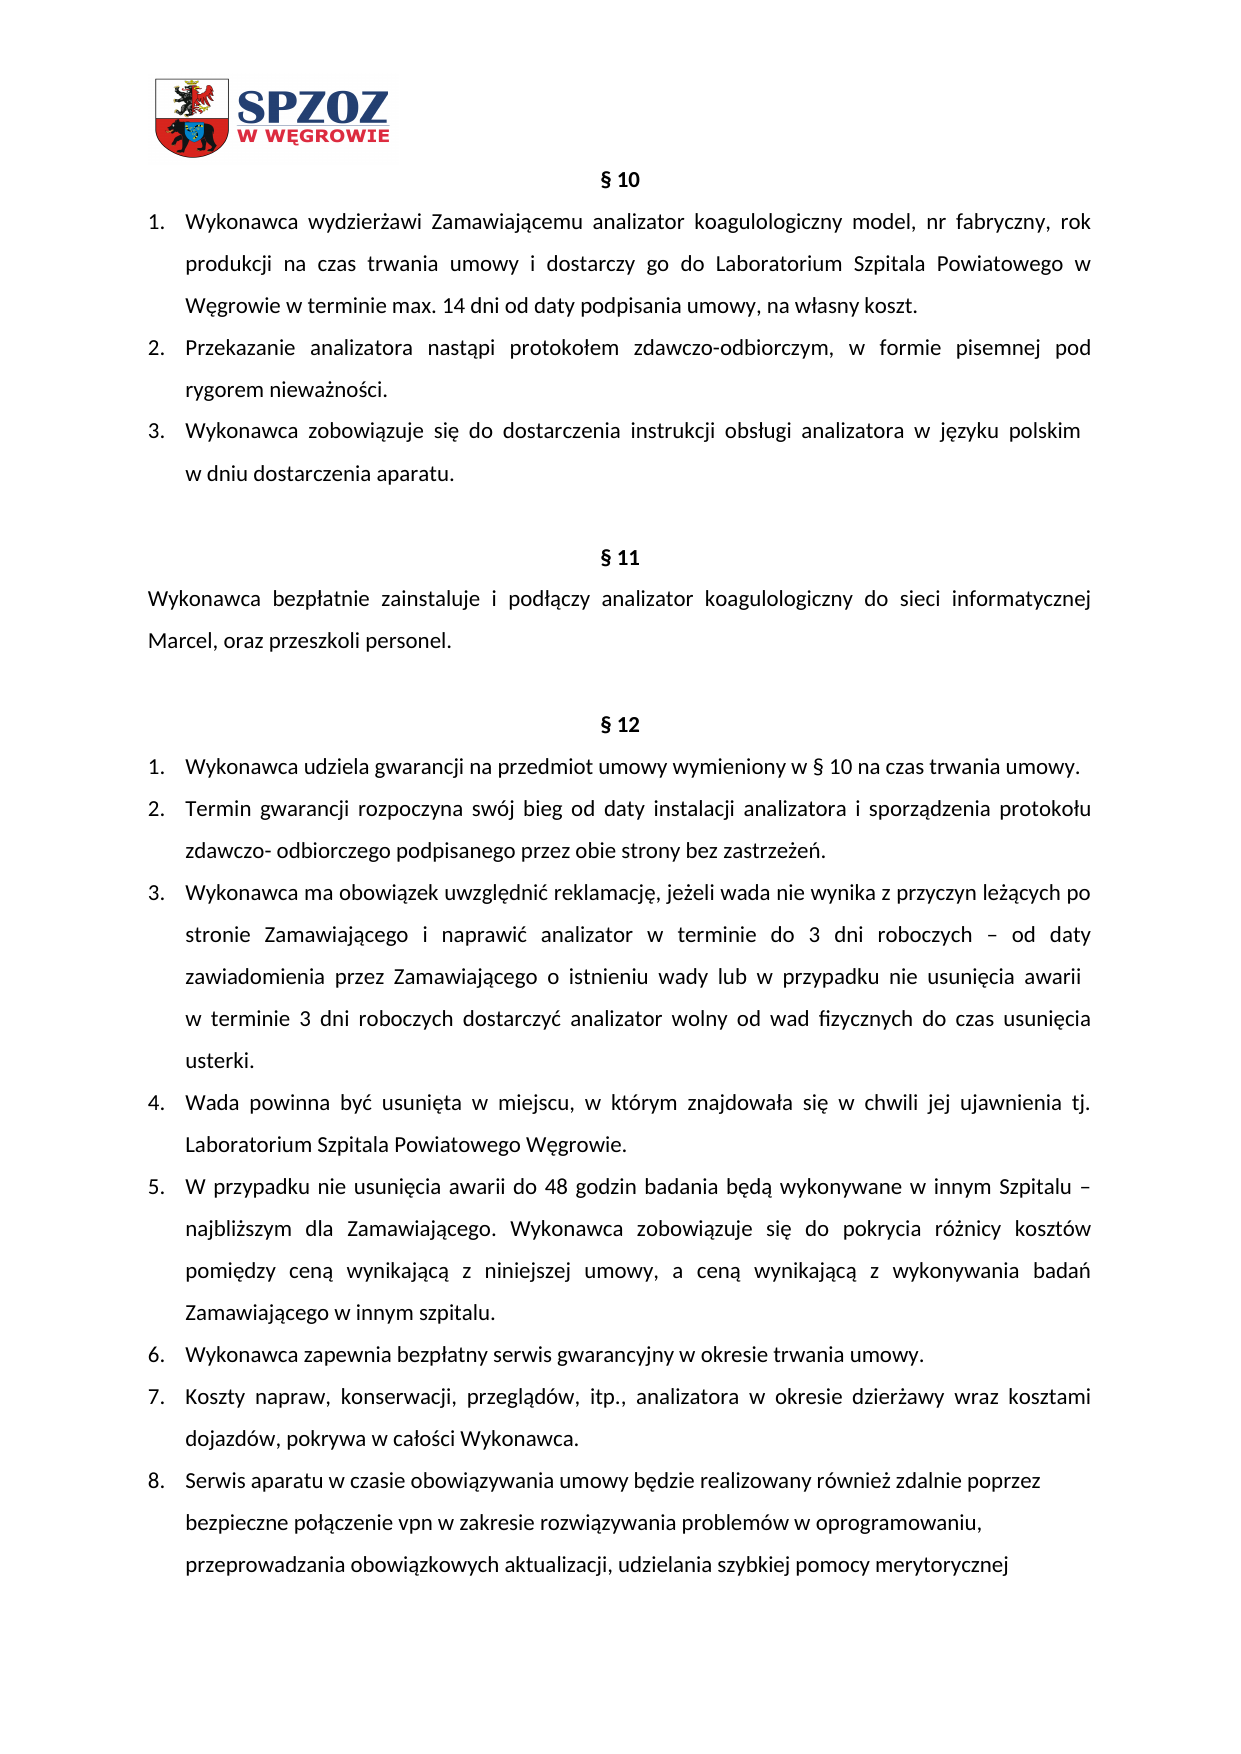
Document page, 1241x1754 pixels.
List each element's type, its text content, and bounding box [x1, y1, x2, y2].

list Wykonawca zapewnia bezpłatny serwis gwarancyjny w okresie trwania umowy. [148, 1340, 1093, 1368]
list Wykonawca zobowiązuje się do dostarczenia instrukcji obsługi analizatora w języku polskim w dniu dostarczenia aparatu. [148, 417, 1093, 487]
list Koszty napraw, konserwacji, przeglądów, itp., analizatora w okresie dzierżawy wraz kosztami dojazdów, pokrywa w całości Wykonawca. [148, 1382, 1093, 1452]
list Wykonawca ma obowiązek uwzględnić reklamację, jeżeli wada nie wynika z przyczyn leżących po stronie Zamawiającego i naprawić analizator w terminie do 3 dni roboczych – od daty zawiadomienia przez Zamawiającego o istnieniu wady lub w przypadku nie usunięcia awarii w terminie 3 dni roboczych dostarczyć analizator wolny od wad fizycznych do czas usunięcia usterki. [148, 878, 1093, 1074]
text § 10 [148, 165, 1093, 193]
list W przypadku nie usunięcia awarii do 48 godzin badania będą wykonywane w innym Szpitalu – najbliższym dla Zamawiającego. Wykonawca zobowiązuje się do pokrycia różnicy kosztów pomiędzy ceną wynikającą z niniejszej umowy, a ceną wynikającą z wykonywania badań Zamawiającego w innym szpitalu. [148, 1172, 1093, 1326]
text § 11 [148, 543, 1093, 571]
list Wykonawca udziela gwarancji na przedmiot umowy wymieniony w § 10 na czas trwania umowy. [148, 752, 1093, 781]
list Wykonawca wydzierżawi Zamawiającemu analizator koagulologiczny model, nr fabryczny, rok produkcji na czas trwania umowy i dostarczy go do Laboratorium Szpitala Powiatowego w Węgrowie w terminie max. 14 dni od daty podpisania umowy, na własny koszt. [148, 207, 1093, 319]
list Wada powinna być usunięta w miejscu, w którym znajdowała się w chwili jej ujawnienia tj. Laboratorium Szpitala Powiatowego Węgrowie. [148, 1088, 1093, 1158]
picture [147, 73, 400, 165]
text § 12 [148, 711, 1093, 738]
list Termin gwarancji rozpoczyna swój bieg od daty instalacji analizatora i sporządzenia protokołu zdawczo- odbiorczego podpisanego przez obie strony bez zastrzeżeń. [148, 794, 1093, 864]
list Przekazanie analizatora nastąpi protokołem zdawczo-odbiorczym, w formie pisemnej pod rygorem nieważności. [148, 333, 1093, 403]
text Wykonawca bezpłatnie zainstaluje i podłączy analizator koagulologiczny do sieci informatycznej Marcel, oraz przeszkoli personel. [148, 584, 1093, 654]
